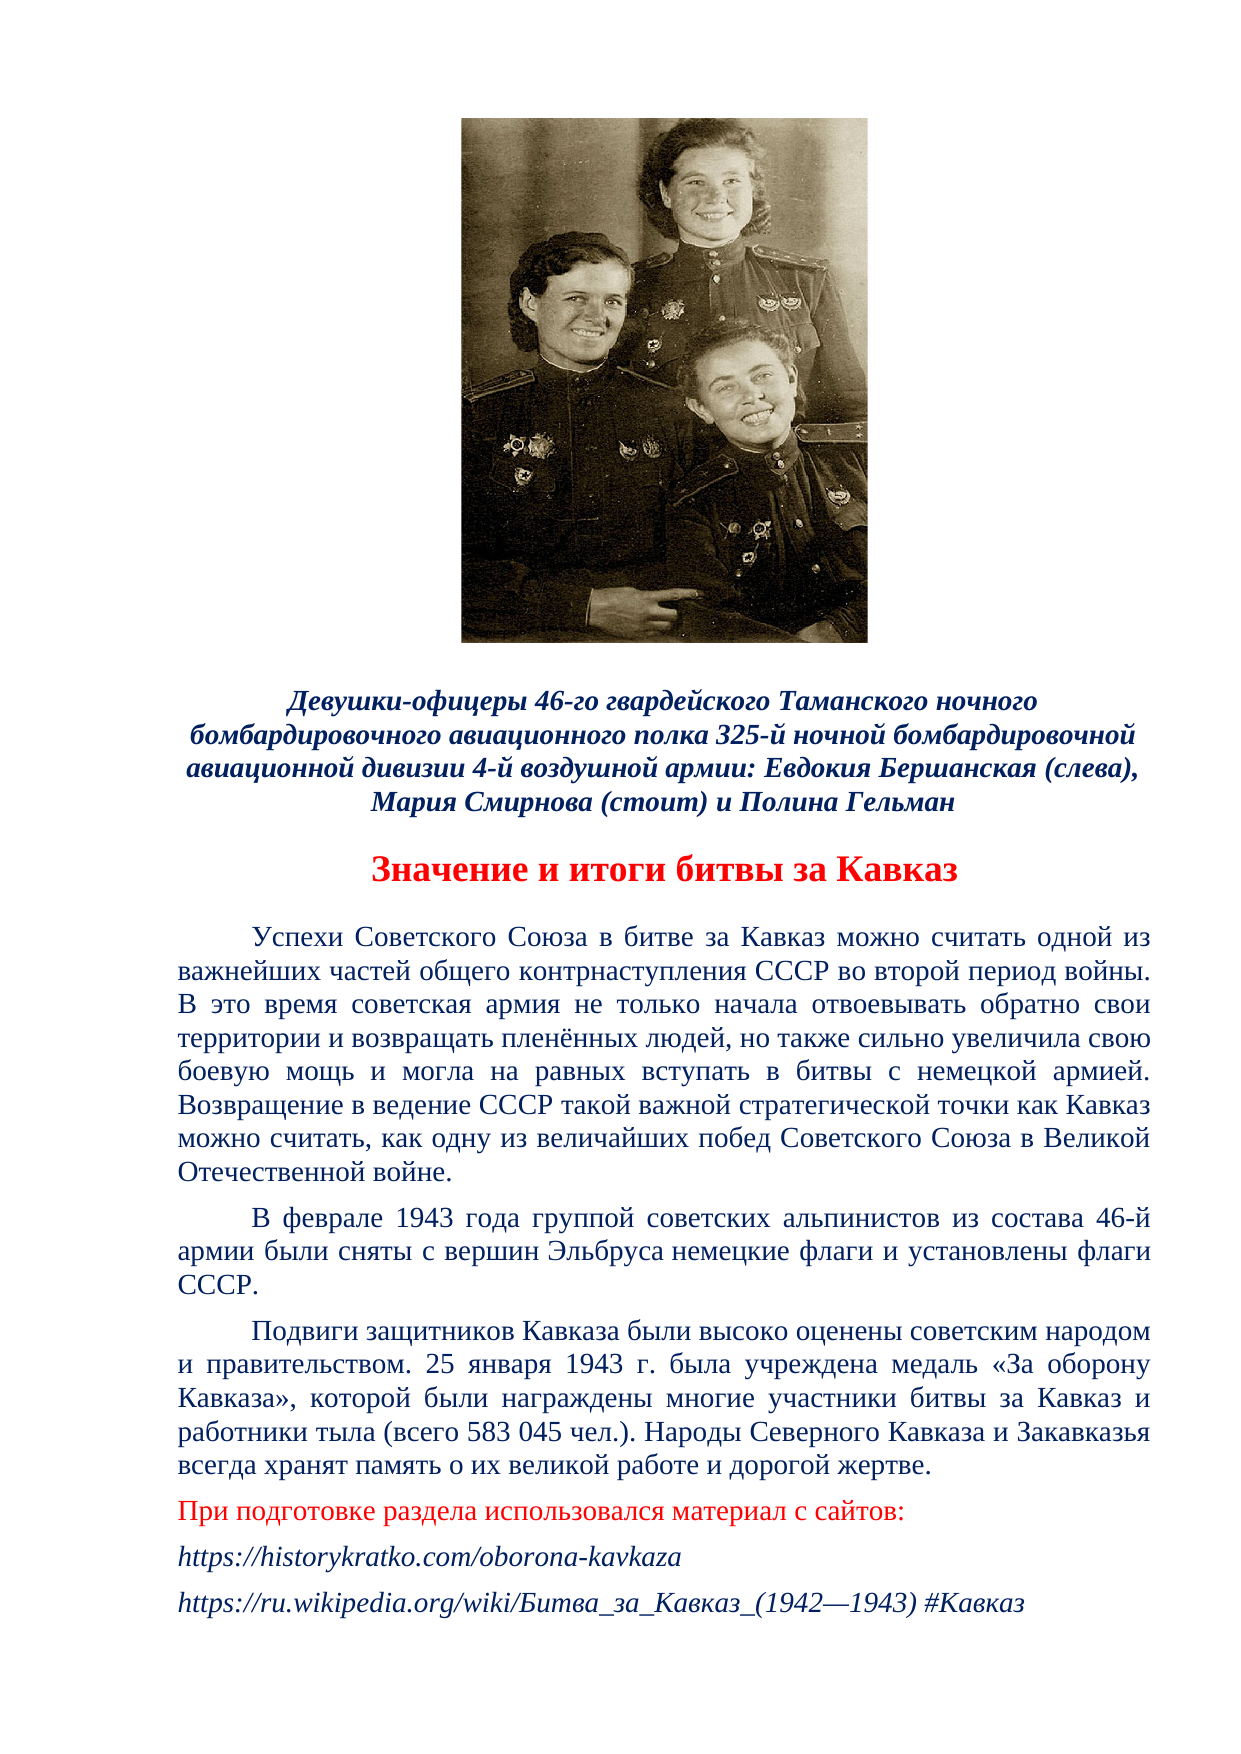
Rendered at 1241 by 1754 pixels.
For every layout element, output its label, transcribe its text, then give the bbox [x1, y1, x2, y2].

text Успехи Советского Союза в битве за Кавказ можно считать одной из важнейших частей общего контрнаступления СССР во второй период войны. В это время советская армия не только начала отвоевывать обратно свои территории и возвращать пленённых людей, но также сильно увеличила свою боевую мощь и могла на равных вступать в битвы с немецкой армией. Возвращение в ведение СССР такой важной стратегической точки как Кавказ можно считать, как одну из величайших побед Советского Союза в Великой Отечественной войне. [177, 919, 1152, 1187]
text Подвиги защитников Кавказа были высоко оценены советским народом и правительством. 25 января 1943 г. была учреждена медаль «За оборону Кавказа», которой были награждены многие участники битвы за Кавказ и работники тыла (всего 583 045 чел.). Народы Северного Кавказа и Закавказья всегда хранят память о их великой работе и дорогой жертве. [177, 1313, 1152, 1481]
text https://historykratko.com/oborona-kavkaza [177, 1539, 1152, 1573]
text https://ru.wikipedia.org/wiki/Битва_за_Кавказ_(1942—1943) #Кавказ [177, 1585, 1152, 1619]
text При подготовке раздела использовался материал с сайтов: [177, 1493, 1152, 1527]
picture [461, 118, 868, 643]
text Значение и итоги битвы за Кавказ [177, 847, 1152, 890]
text В феврале 1943 года группой советских альпинистов из состава 46-й армии были сняты с вершин Эльбруса немецкие флаги и установлены флаги СССР. [177, 1200, 1152, 1301]
text Девушки-офицеры 46-го гвардейского Таманского ночного бомбардировочного авиационного полка 325-й ночной бомбардировочной авиационной дивизии 4-й воздушной армии: Евдокия Бершанская (слева), Мария Смирнова (стоит) и Полина Гельман [177, 683, 1152, 818]
